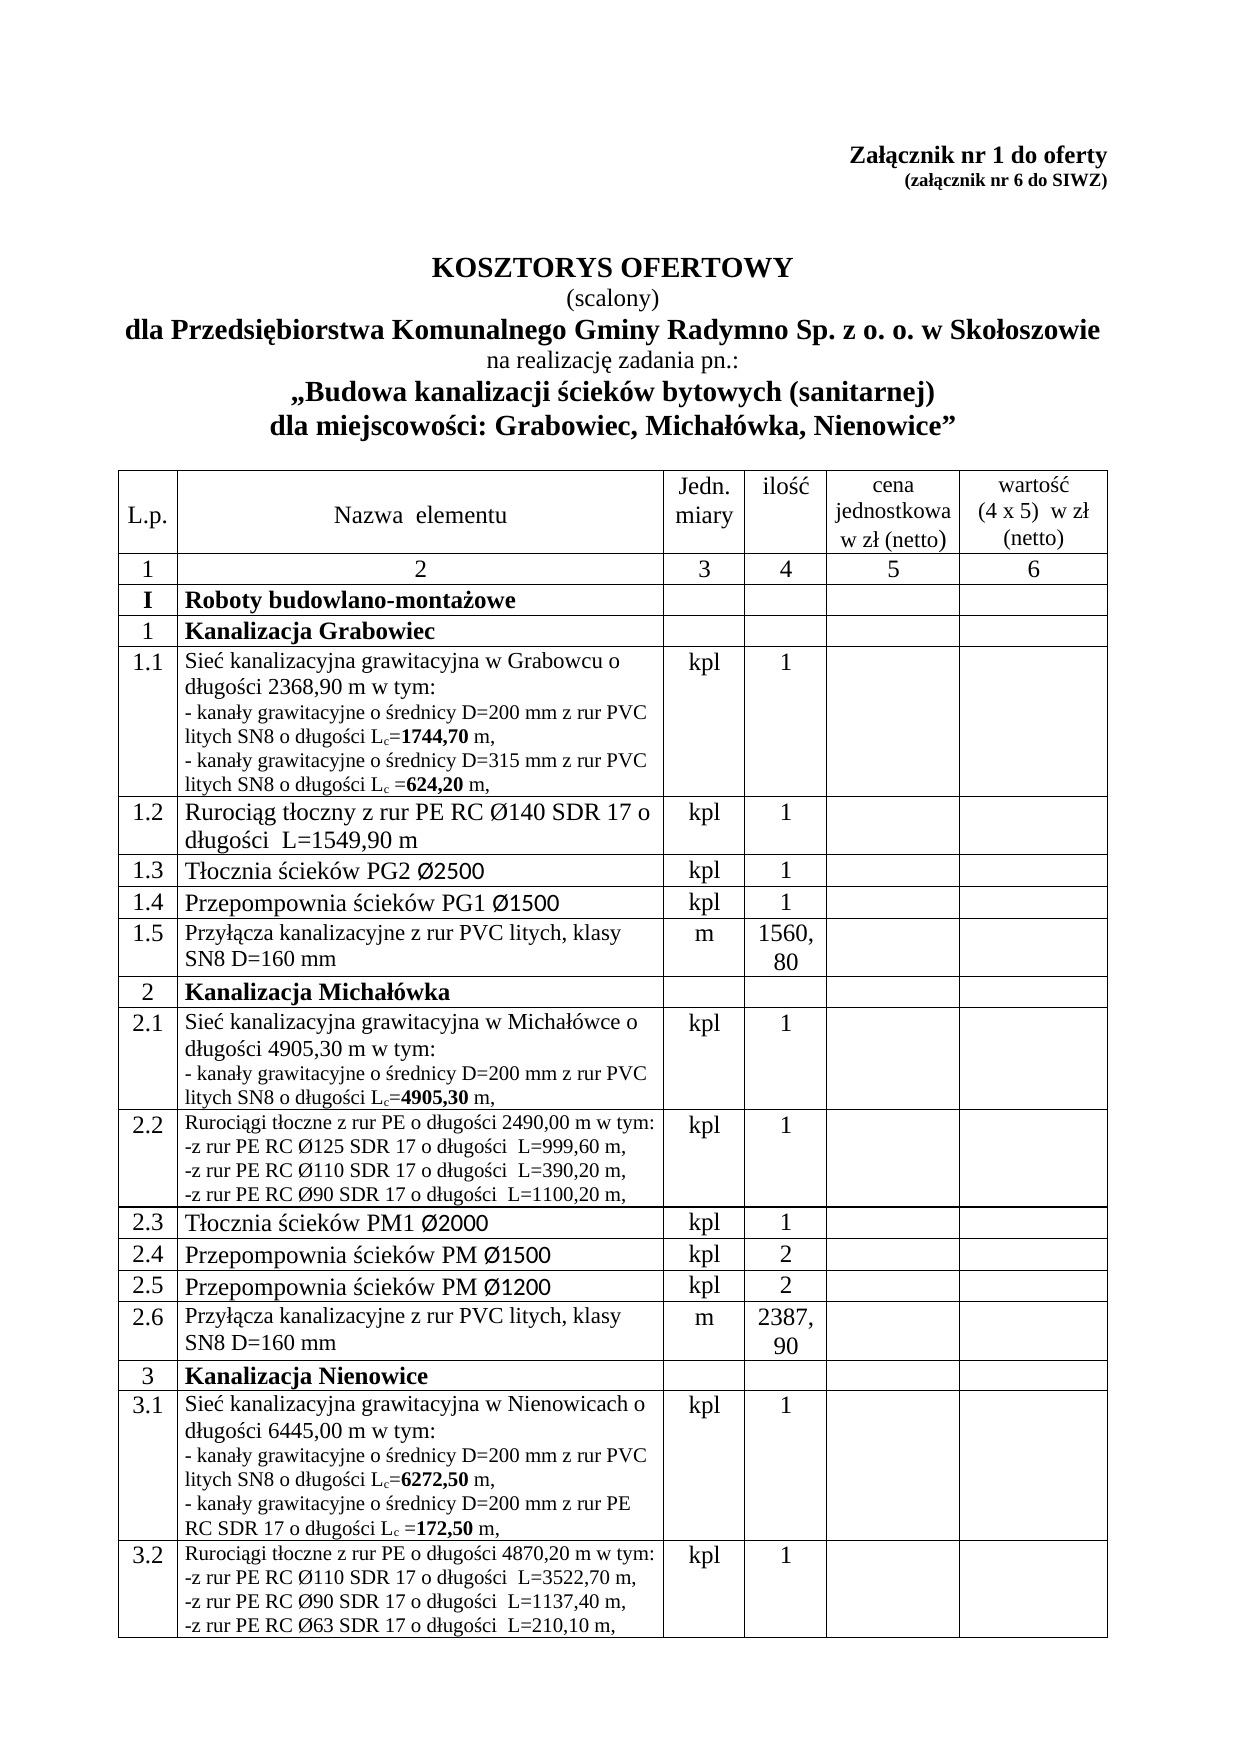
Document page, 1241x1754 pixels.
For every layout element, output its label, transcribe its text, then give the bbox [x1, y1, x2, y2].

table_cell 1 [745, 647, 826, 796]
table_cell 2 [745, 1239, 826, 1269]
table_cell [827, 1110, 959, 1206]
table_cell 2 [178, 554, 663, 584]
table_cell kpl [664, 1239, 744, 1269]
table_cell 1 [745, 1391, 826, 1539]
table_cell kpl [664, 647, 744, 796]
text (załącznik nr 6 do SIWZ) [118, 169, 1107, 190]
table_cell 2.6 [119, 1302, 177, 1360]
text dla miejscowości: Grabowiec, Michałówka, Nienowice” [118, 408, 1107, 441]
table_cell [960, 1541, 1107, 1637]
table_cell [827, 855, 959, 886]
table_cell 2387,90 [745, 1302, 826, 1360]
table_cell Kanalizacja Nienowice [178, 1361, 663, 1389]
table_cell [664, 585, 744, 615]
table_cell [827, 647, 959, 796]
table_cell Rurociąg tłoczny z rur PE RC Ø140 SDR 17 o długości L=1549,90 m [178, 797, 663, 854]
table_cell 2.2 [119, 1110, 177, 1206]
table_cell Kanalizacja Michałówka [178, 977, 663, 1007]
table_cell [960, 1208, 1107, 1238]
table_cell [960, 797, 1107, 854]
table_cell [745, 585, 826, 615]
table_header Jedn. miary [664, 471, 744, 553]
table_cell 2.4 [119, 1239, 177, 1269]
table_header cena jednostkowa w zł (netto) [827, 471, 959, 553]
table_cell 1.2 [119, 797, 177, 854]
table_header ilość [745, 471, 826, 553]
table_cell [827, 1008, 959, 1109]
table_cell 5 [827, 554, 959, 584]
table_cell 1.4 [119, 887, 177, 917]
table_cell kpl [664, 1008, 744, 1109]
table_cell [827, 1391, 959, 1539]
table_cell Rurociągi tłoczne z rur PE o długości 4870,20 m w tym: -z rur PE RC Ø110 SDR 17 o długości L=3522,70 m, -z rur PE RC Ø90 SDR 17 o długości L=1137,40 m, -z rur PE RC Ø63 SDR 17 o długości L=210,10 m, [178, 1541, 663, 1637]
table_cell Rurociągi tłoczne z rur PE o długości 2490,00 m w tym: -z rur PE RC Ø125 SDR 17 o długości L=999,60 m, -z rur PE RC Ø110 SDR 17 o długości L=390,20 m, -z rur PE RC Ø90 SDR 17 o długości L=1100,20 m, [178, 1110, 663, 1206]
table_header wartość (4 x 5) w zł (netto) [960, 471, 1107, 553]
table_cell 1 [119, 554, 177, 584]
table_cell Tłocznia ścieków PG2 Ø2500 [178, 855, 663, 886]
table_cell 1.5 [119, 919, 177, 976]
table_cell Tłocznia ścieków PM1 Ø2000 [178, 1208, 663, 1238]
table_cell [827, 797, 959, 854]
table_cell 1 [745, 855, 826, 886]
table_cell 1 [745, 1110, 826, 1206]
table_cell [960, 977, 1107, 1007]
table_cell 1 [119, 616, 177, 646]
table_cell kpl [664, 887, 744, 917]
table_cell 2 [745, 1271, 826, 1301]
table_cell Przepompownia ścieków PM Ø1500 [178, 1239, 663, 1269]
table_cell 1 [745, 887, 826, 917]
table_cell 1 [745, 1008, 826, 1109]
table_cell [960, 1271, 1107, 1301]
table_cell 1 [745, 797, 826, 854]
table_cell [960, 1361, 1107, 1389]
table_cell [827, 616, 959, 646]
table_cell [960, 616, 1107, 646]
table_cell 1.3 [119, 855, 177, 886]
table_cell [960, 855, 1107, 886]
table_cell kpl [664, 855, 744, 886]
table_cell [827, 1361, 959, 1389]
table_cell [827, 919, 959, 976]
table_cell 3.2 [119, 1541, 177, 1637]
text dla Przedsiębiorstwa Komunalnego Gminy Radymno Sp. z o. o. w Skołoszowie [118, 312, 1107, 346]
table_cell m [664, 1302, 744, 1360]
table_cell [827, 1208, 959, 1238]
table_cell m [664, 919, 744, 976]
table_header L.p. [119, 471, 177, 553]
table_cell [960, 1239, 1107, 1269]
table_cell Sieć kanalizacyjna grawitacyjna w Nienowicach o długości 6445,00 m w tym: - kanały grawitacyjne o średnicy D=200 mm z rur PVC litych SN8 o długości Lc=6272,50 m, - kanały grawitacyjne o średnicy D=200 mm z rur PE RC SDR 17 o długości Lc =172,50 m, [178, 1391, 663, 1539]
text (scalony) [118, 283, 1107, 312]
table_cell [827, 887, 959, 917]
table_cell 1 [745, 1541, 826, 1637]
table_cell kpl [664, 1391, 744, 1539]
table_cell [827, 1271, 959, 1301]
table_cell [827, 977, 959, 1007]
table_cell Sieć kanalizacyjna grawitacyjna w Grabowcu o długości 2368,90 m w tym: - kanały grawitacyjne o średnicy D=200 mm z rur PVC litych SN8 o długości Lc=1744,70 m, - kanały grawitacyjne o średnicy D=315 mm z rur PVC litych SN8 o długości Lc =624,20 m, [178, 647, 663, 796]
table_cell Przyłącza kanalizacyjne z rur PVC litych, klasy SN8 D=160 mm [178, 1302, 663, 1360]
table_cell 1.1 [119, 647, 177, 796]
table_cell Przepompownia ścieków PG1 Ø1500 [178, 887, 663, 917]
table_cell 3 [664, 554, 744, 584]
text Załącznik nr 1 do oferty [118, 140, 1107, 169]
table_cell kpl [664, 1541, 744, 1637]
table_cell 2.3 [119, 1208, 177, 1238]
table_cell [745, 1361, 826, 1389]
table_cell [960, 919, 1107, 976]
table_cell Roboty budowlano-montażowe [178, 585, 663, 615]
text na realizację zadania pn.: [118, 346, 1107, 374]
table_cell [664, 1361, 744, 1389]
table_cell Przyłącza kanalizacyjne z rur PVC litych, klasy SN8 D=160 mm [178, 919, 663, 976]
table_cell kpl [664, 1271, 744, 1301]
table_header Nazwa elementu [178, 471, 663, 553]
table_cell [745, 977, 826, 1007]
table_cell [827, 1302, 959, 1360]
table_cell 6 [960, 554, 1107, 584]
text KOSZTORYS OFERTOWY [118, 250, 1107, 283]
table_cell kpl [664, 1110, 744, 1206]
table_cell 4 [745, 554, 826, 584]
table_cell [827, 585, 959, 615]
table_cell 3 [119, 1361, 177, 1389]
text „Budowa kanalizacji ścieków bytowych (sanitarnej) [118, 374, 1107, 408]
table_cell 2.5 [119, 1271, 177, 1301]
table_cell [960, 1110, 1107, 1206]
table_cell [664, 977, 744, 1007]
table_cell [745, 616, 826, 646]
table_cell [827, 1541, 959, 1637]
table_cell [960, 887, 1107, 917]
table_cell 1 [745, 1208, 826, 1238]
table_cell kpl [664, 797, 744, 854]
table_cell [664, 616, 744, 646]
table_cell 2 [119, 977, 177, 1007]
table_cell I [119, 585, 177, 615]
table_cell [960, 1008, 1107, 1109]
table_cell [960, 1391, 1107, 1539]
table_cell kpl [664, 1208, 744, 1238]
table_cell [827, 1239, 959, 1269]
table_cell 3.1 [119, 1391, 177, 1539]
table_cell [960, 1302, 1107, 1360]
table_cell [960, 585, 1107, 615]
table_cell Kanalizacja Grabowiec [178, 616, 663, 646]
table_cell 1560,80 [745, 919, 826, 976]
table_cell Przepompownia ścieków PM Ø1200 [178, 1271, 663, 1301]
table_cell Sieć kanalizacyjna grawitacyjna w Michałówce o długości 4905,30 m w tym: - kanały grawitacyjne o średnicy D=200 mm z rur PVC litych SN8 o długości Lc=4905,30 m, [178, 1008, 663, 1109]
table_cell 2.1 [119, 1008, 177, 1109]
table_cell [960, 647, 1107, 796]
